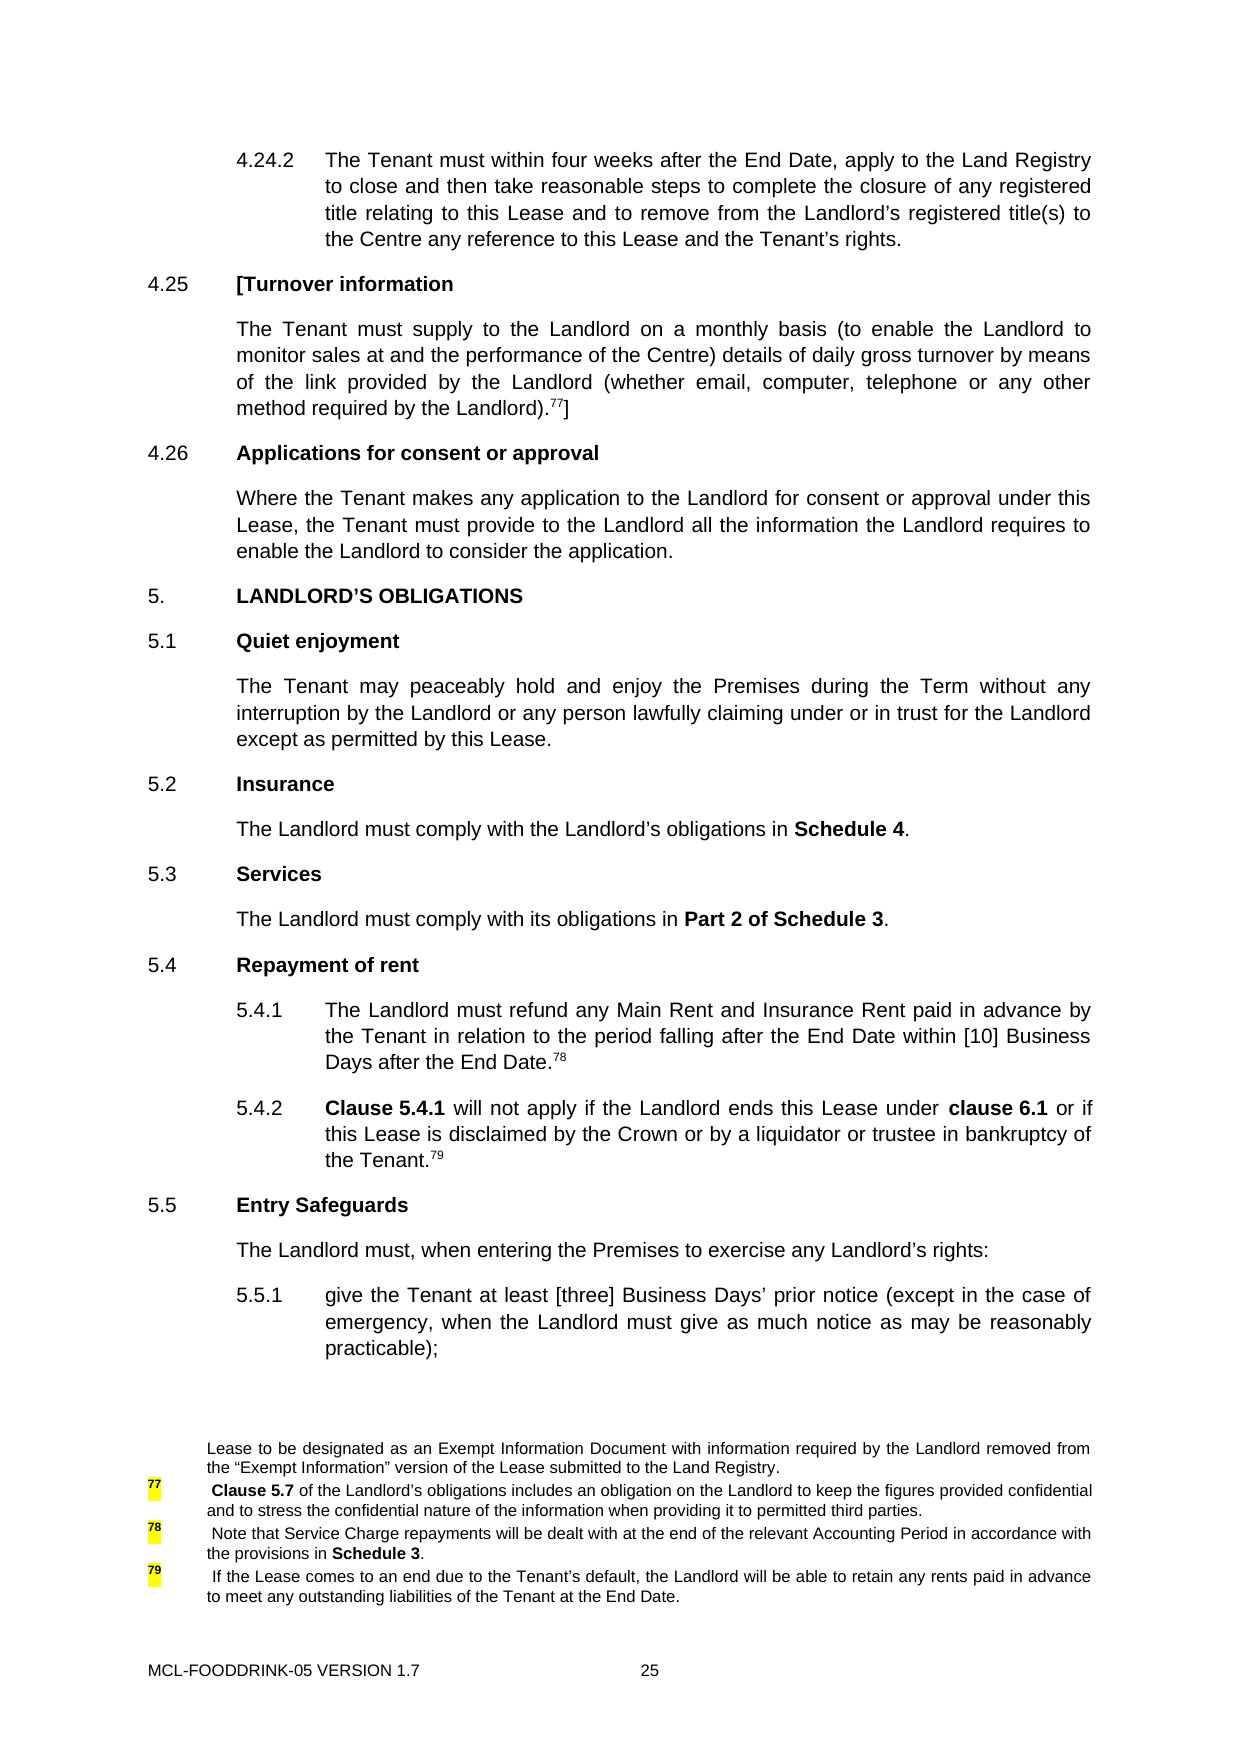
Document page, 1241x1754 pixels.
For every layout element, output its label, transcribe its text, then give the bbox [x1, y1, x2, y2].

subtitle Quiet enjoyment [148, 629, 1093, 653]
subtitle Applications for consent or approval [148, 441, 1093, 465]
subtitle give the Tenant at least [three] Business Days’ prior notice (except in the case of emergency, when the Landlord must give as much notice as may be reasonably practicable); [236, 1283, 1093, 1360]
subtitle Clause 5.4.1 will not apply if the Landlord ends this Lease under clause 6.1 or if this Lease is disclaimed by the Crown or by a liquidator or trustee in bankruptcy of the Tenant. [236, 1095, 1093, 1172]
text The Tenant may peaceably hold and enjoy the Premises during the Term without any interruption by the Landlord or any person lawfully claiming under or in trust for the Landlord except as permitted by this Lease. [236, 674, 1093, 751]
subtitle Services [148, 862, 1093, 886]
text The Landlord must, when entering the Premises to exercise any Landlord’s rights: [236, 1238, 1093, 1262]
subtitle The Tenant must within four weeks after the End Date, apply to the Land Registry to close and then take reasonable steps to complete the closure of any registered title relating to this Lease and to remove from the Landlord’s registered title(s) to the Centre any reference to this Lease and the Tenant’s rights. [236, 148, 1093, 251]
subtitle LANDLORD’S OBLIGATIONS [148, 584, 1093, 608]
text The Landlord must comply with the Landlord’s obligations in Schedule 4. [236, 817, 1093, 841]
text Where the Tenant makes any application to the Landlord for consent or approval under this Lease, the Tenant must provide to the Landlord all the information the Landlord requires to enable the Landlord to consider the application. [236, 486, 1093, 563]
subtitle Insurance [148, 772, 1093, 796]
text The Landlord must comply with its obligations in Part 2 of Schedule 3. [236, 907, 1093, 931]
subtitle Repayment of rent [148, 952, 1093, 976]
subtitle Entry Safeguards [148, 1193, 1093, 1217]
subtitle The Landlord must refund any Main Rent and Insurance Rent paid in advance by the Tenant in relation to the period falling after the End Date within [10] Business Days after the End Date. [236, 997, 1093, 1074]
text The Tenant must supply to the Landlord on a monthly basis (to enable the Landlord to monitor sales at and the performance of the Centre) details of daily gross turnover by means of the link provided by the Landlord (whether email, computer, telephone or any other method required by the Landlord).] [236, 317, 1093, 420]
subtitle [Turnover information [148, 272, 1093, 296]
